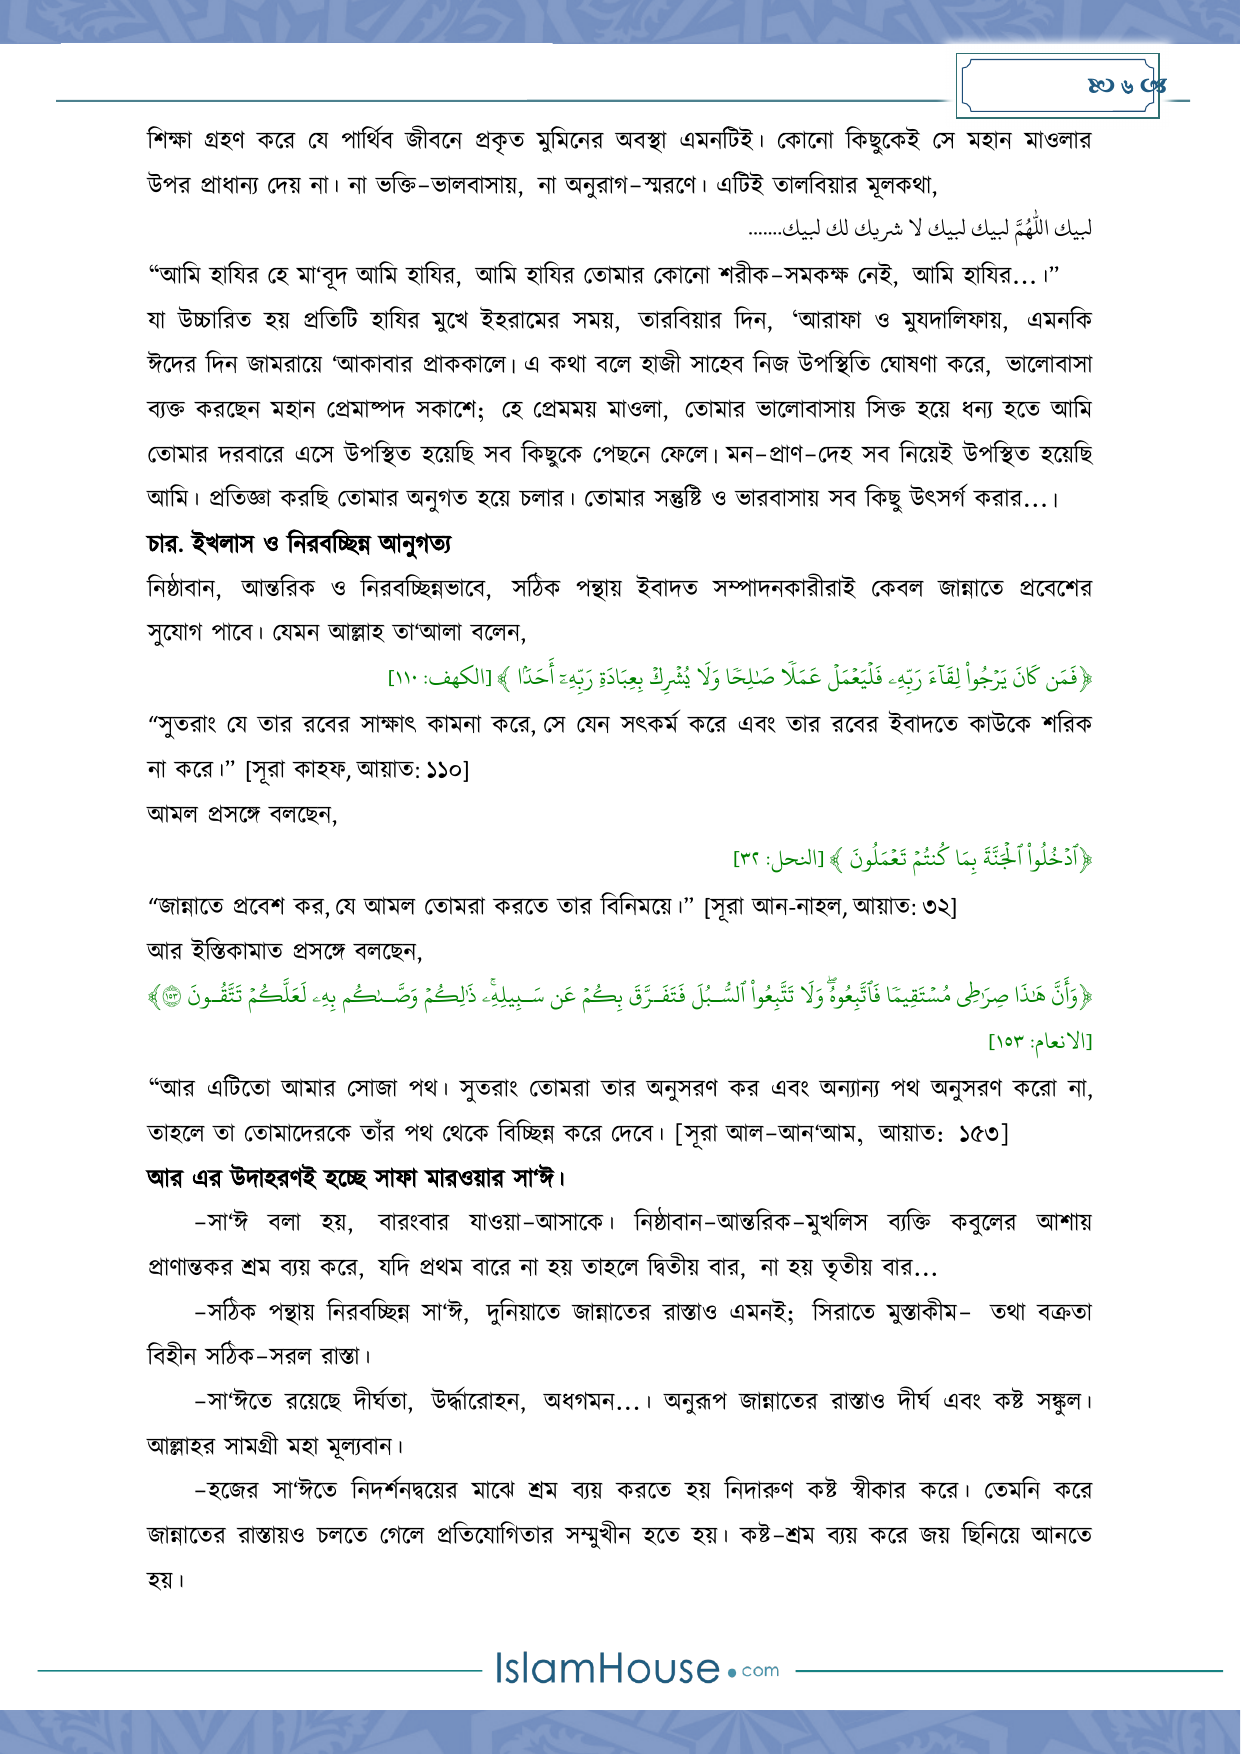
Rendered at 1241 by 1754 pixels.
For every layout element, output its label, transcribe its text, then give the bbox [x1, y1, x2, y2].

text لبيك اللهم لبيك لبيك لا شريك لك لبيك....... [148, 207, 1092, 249]
text চার. ইখলাস ও নিরবচ্ছিন্ন আনুগত্য [148, 521, 1092, 562]
text “আমি হাযির হে মা‘বূদ আমি হাযির, আমি হাযির তোমার কোনো শরীক-সমকক্ষ নেই, আমি হাযির...।” [148, 253, 1092, 294]
text নিষ্ঠাবান, আন্তরিক ও নিরবচ্ছিন্নভাবে, সঠিক পন্থায় ইবাদত সম্পাদনকারীরাই কেবল জান্নাতে প্রবেশের সুযোগ পাবে। যেমন আল্লাহ তা‘আলা বলেন, [148, 566, 1092, 652]
text আমল প্রসঙ্গে বলছেন, [148, 792, 1092, 833]
text “সুতরাং যে তার রবের সাক্ষাৎ কামনা করে, সে যেন সৎকর্ম করে এবং তার রবের ইবাদতে কাউকে শরিক না করে।” [সূরা কাহফ, আয়াত: ১১০] [148, 702, 1092, 789]
text আর এর উদাহরণই হচ্ছে সাফা মারওয়ার সা‘ঈ। [148, 1155, 1092, 1197]
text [148, 118, 1092, 204]
text ﴿ٱدۡخُلُواْ ٱلۡجَنَّةَ بِمَا كُنتُمۡ تَعۡمَلُونَ ﴾ [النحل: ٣٢] [148, 837, 1092, 881]
text ﴿وَأَنَّ هَٰذَا صِرَٰطِي مُسۡتَقِيمٗا فَٱتَّبِعُوهُۖ وَلَا تَتَّبِعُواْ ٱلسُّبُلَ فَتَفَرَّقَ بِكُمۡ عَن سَبِيلِهِۦۚ ذَٰلِكُمۡ وَصَّىٰكُم بِهِۦ لَعَلَّكُمۡ تَتَّقُونَ ١٥٣﴾ [الانعام: ١٥٣] [148, 973, 1092, 1063]
text -সা‘ঈতে রয়েছে দীর্ঘতা, উর্দ্ধারোহন, অধগমন...। অনুরূপ জান্নাতের রাস্তাও দীর্ঘ এবং কষ্ট সঙ্কুল। আল্লাহর সামগ্রী মহা মূল্যবান। [148, 1379, 1092, 1465]
picture [28, 1645, 483, 1691]
text ﴿فَمَن كَانَ يَرۡجُواْ لِقَآءَ رَبِّهِۦ فَلۡيَعۡمَلۡ عَمَلٗا صَٰلِحٗا وَلَا يُشۡرِكۡ بِعِبَادَةِ رَبِّهِۦٓ أَحَدَۢا ﴾ [الكهف: ١١٠] [148, 655, 1092, 699]
text “আর এটিতো আমার সোজা পথ। সুতরাং তোমরা তার অনুসরণ কর এবং অন্যান্য পথ অনুসরণ করো না, তাহলে তা তোমাদেরকে তাঁর পথ থেকে বিচ্ছিন্ন করে দেবে। [সূরা আল-আন‘আম, আয়াত: ১৫৩] [148, 1066, 1092, 1152]
text “জান্নাতে প্রবেশ কর, যে আমল তোমরা করতে তার বিনিময়ে।” [সূরা আন-নাহল, আয়াত: ৩২] [148, 884, 1092, 925]
picture [487, 1646, 1224, 1691]
text -হজের সা‘ঈতে নিদর্শনদ্বয়ের মাঝে শ্রম ব্যয় করতে হয় নিদারুণ কষ্ট স্বীকার করে। তেমনি করে জান্নাতের রাস্তায়ও চলতে গেলে প্রতিযোগিতার সম্মুখীন হতে হয়। কষ্ট-শ্রম ব্যয় করে জয় ছিনিয়ে আনতে হয়। [148, 1468, 1092, 1599]
text আর ইস্তিকামাত প্রসঙ্গে বলছেন, [148, 929, 1092, 970]
text যা উচ্চারিত হয় প্রতিটি হাযির মুখে ইহরামের সময়, তারবিয়ার দিন, ‘আরাফা ও মুযদালিফায়, এমনকি ঈদের দিন জামরায়ে ‘আকাবার প্রাককালে। এ কথা বলে হাজী সাহেব নিজ উপস্থিতি ঘোষণা করে, ভালোবাসা ব্যক্ত করছেন মহান প্রেমাষ্পদ সকাশে; হে প্রেমময় মাওলা, তোমার ভালোবাসায় সিক্ত হয়ে ধন্য হতে আমি তোমার দরবারে এসে উপস্থিত হয়েছি সব কিছুকে পেছনে ফেলে। মন-প্রাণ-দেহ সব নিয়েই উপস্থিত হয়েছি আমি। প্রতিজ্ঞা করছি তোমার অনুগত হয়ে চলার। তোমার সন্তুষ্টি ও ভারবাসায় সব কিছু উৎসর্গ করার...। [148, 298, 1092, 518]
text -সা‘ঈ বলা হয়, বারংবার যাওয়া-আসাকে। নিষ্ঠাবান-আন্তরিক-মুখলিস ব্যক্তি কবুলের আশায় প্রাণান্তকর শ্রম ব্যয় করে, যদি প্রথম বারে না হয় তাহলে দ্বিতীয় বার, না হয় তৃতীয় বার... [148, 1200, 1092, 1286]
text -সঠিক পন্থায় নিরবচ্ছিন্ন সা‘ঈ, দুনিয়াতে জান্নাতের রাস্তাও এমনই; সিরাতে মুস্তাকীম- তথা বক্রতা বিহীন সঠিক-সরল রাস্তা। [148, 1289, 1092, 1376]
